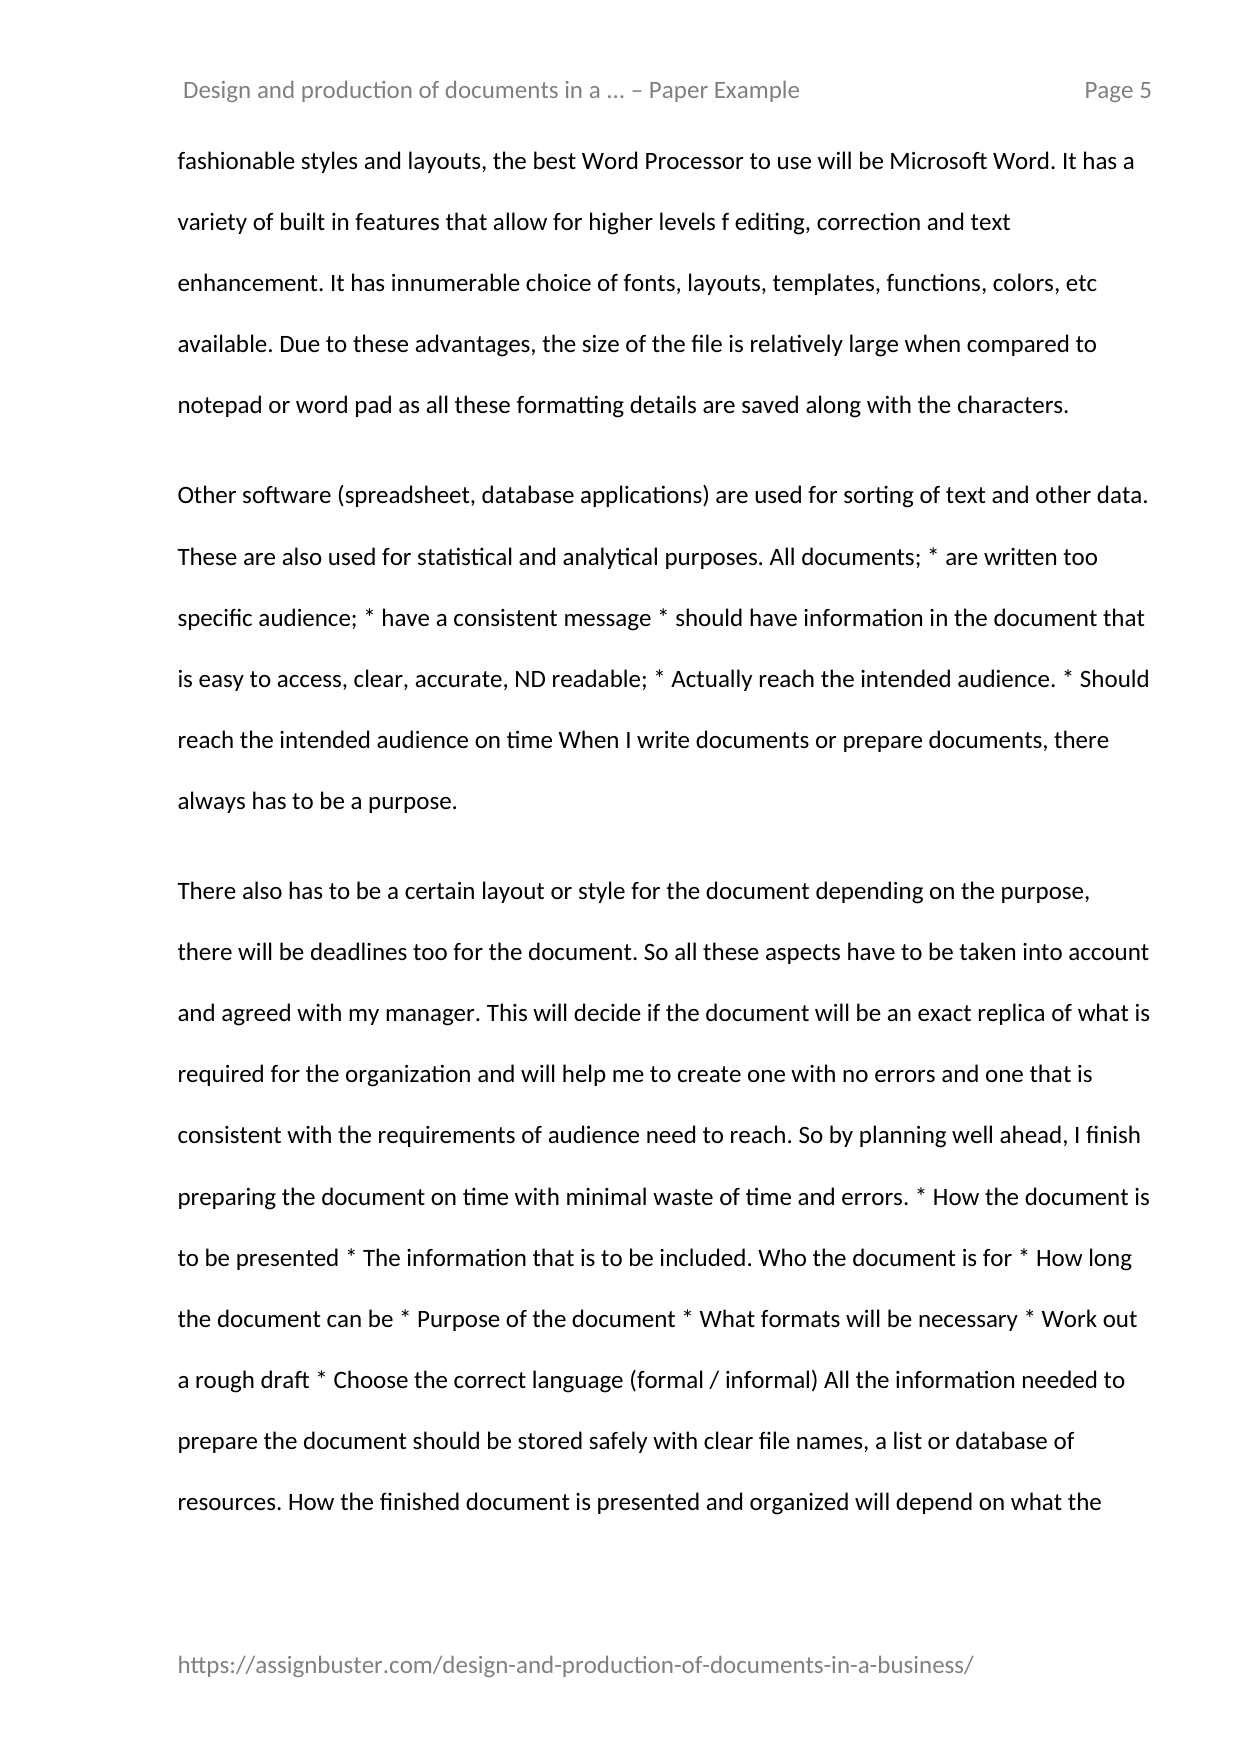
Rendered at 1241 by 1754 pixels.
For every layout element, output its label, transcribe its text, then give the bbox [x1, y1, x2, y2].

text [177, 145, 1152, 420]
text Other software (spreadsheet, database applications) are used for sorting of text and other data. These are also used for statistical and analytical purposes. All documents; * are written too specific audience; * have a consistent message * should have information in the document that is easy to access, clear, accurate, ND readable; * Actually reach the intended audience. * Should reach the intended audience on time When I write documents or prepare documents, there always has to be a purpose. [177, 480, 1152, 815]
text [177, 875, 1152, 1516]
